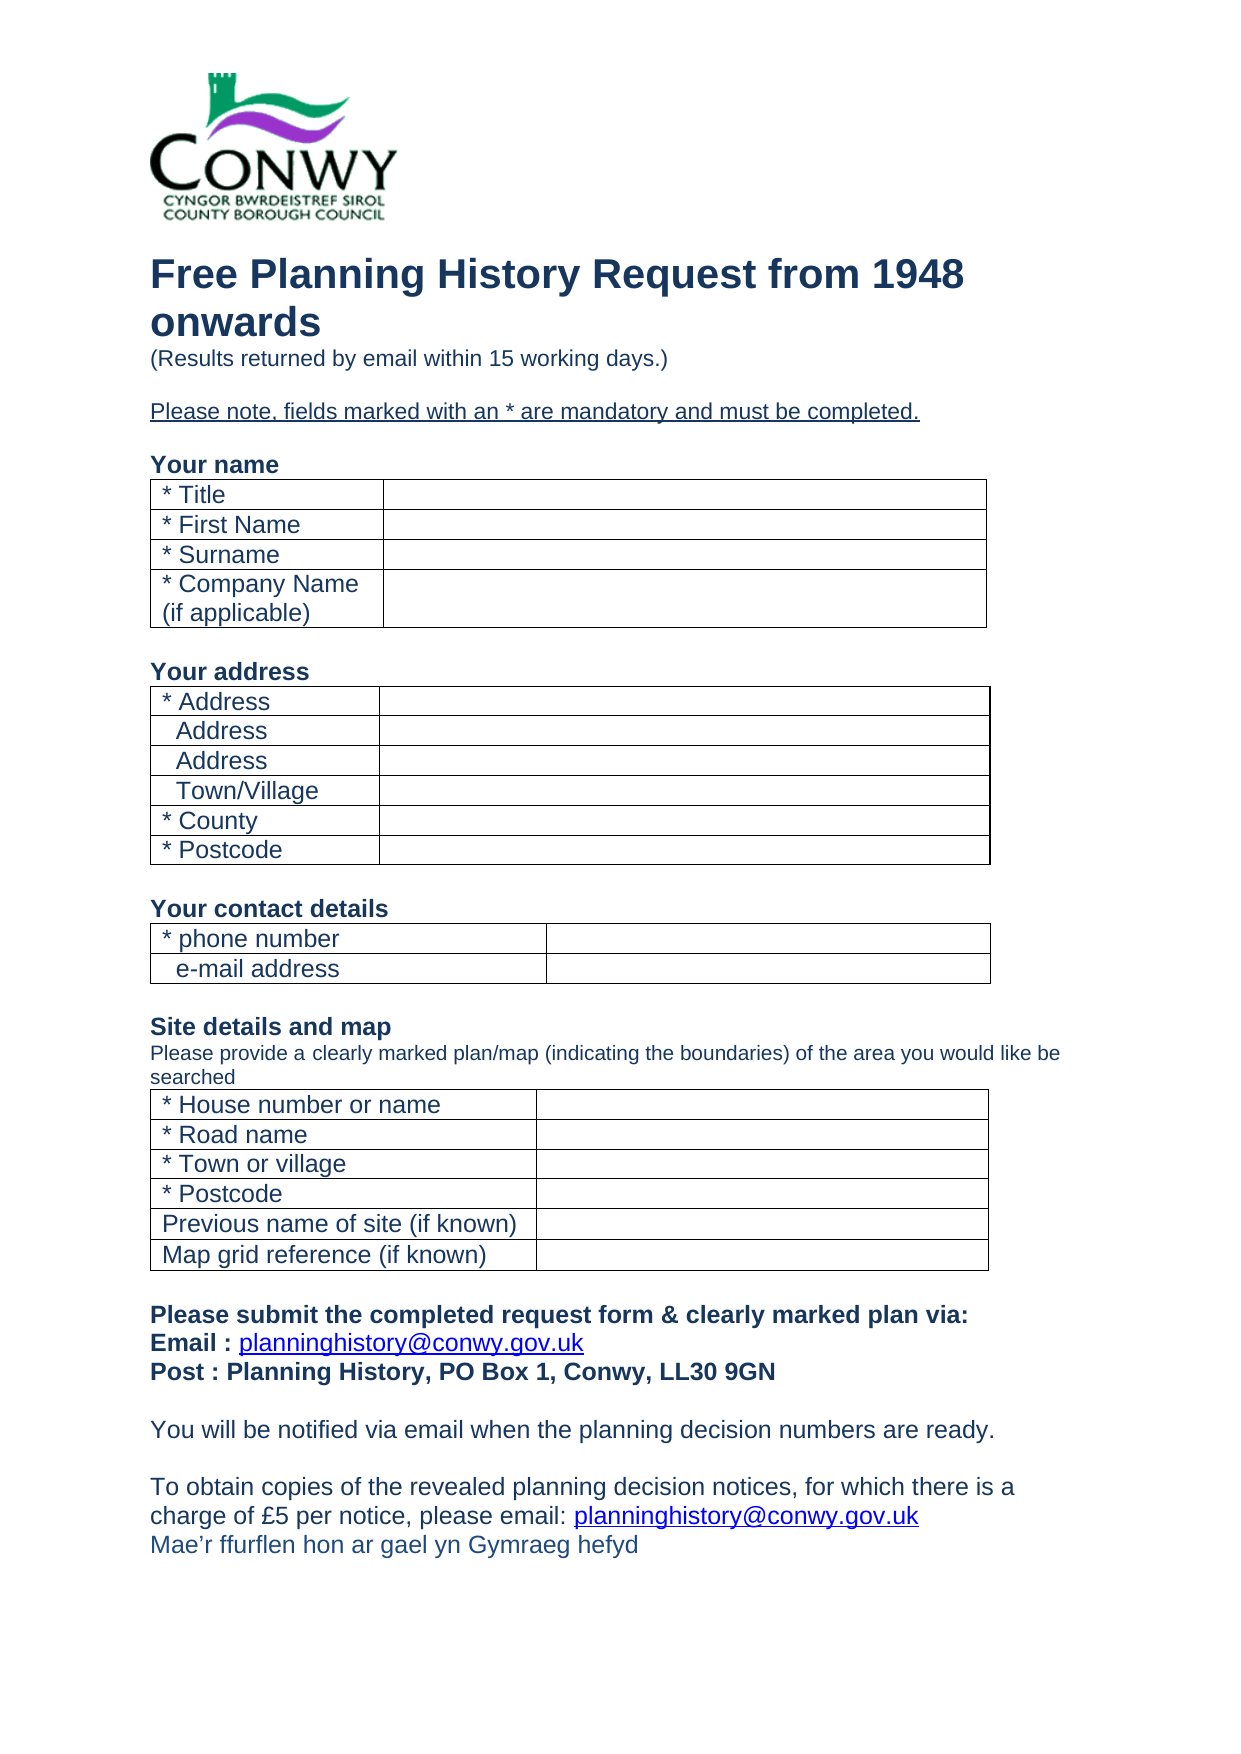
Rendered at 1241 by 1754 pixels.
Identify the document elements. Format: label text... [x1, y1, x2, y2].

table_header * Title [151, 480, 383, 509]
table_header * Address [151, 687, 379, 715]
table_cell Previous name of site (if known) [151, 1209, 536, 1239]
table_cell [380, 716, 989, 745]
text Free Planning History Request from 1948 onwards [150, 249, 1090, 345]
table_header [537, 1090, 988, 1119]
table_cell [537, 1179, 988, 1208]
table_cell [384, 540, 986, 568]
table_cell * Postcode [151, 836, 379, 864]
table_cell * Postcode [151, 1179, 536, 1208]
table_cell [537, 1209, 988, 1239]
table_header [547, 924, 990, 953]
table_cell [384, 510, 986, 539]
text Please provide a clearly marked plan/map (indicating the boundaries) of the area you would like be searched [150, 1041, 1090, 1089]
text Post : Planning History, PO Box 1, Conwy, LL30 9GN [150, 1357, 1090, 1386]
table_cell [384, 570, 986, 627]
table_header * House number or name [151, 1090, 536, 1119]
table_cell [537, 1150, 988, 1178]
text You will be notified via email when the planning decision numbers are ready. [150, 1415, 1090, 1443]
table_cell e-mail address [151, 954, 546, 982]
table_header * phone number [151, 924, 546, 953]
table_cell [380, 806, 989, 834]
text Email : planninghistory@conwy.gov.uk [150, 1328, 1090, 1357]
text Please submit the completed request form & clearly marked plan via: [150, 1300, 1090, 1328]
table_cell * Road name [151, 1120, 536, 1148]
table_cell [547, 954, 990, 982]
table_cell * County [151, 806, 379, 834]
table_cell [380, 836, 989, 864]
text Site details and map [150, 1012, 1090, 1041]
text Mae’r ffurflen hon ar gael yn Gymraeg hefyd [150, 1530, 1090, 1558]
table_cell * Town or village [151, 1150, 536, 1178]
table_cell * Company Name (if applicable) [151, 570, 383, 627]
table_cell [380, 746, 989, 775]
table_cell [537, 1120, 988, 1148]
text Your address [150, 657, 1090, 686]
table_cell Address [151, 716, 379, 745]
table_cell Address [151, 746, 379, 775]
table_header [384, 480, 986, 509]
text (Results returned by email within 15 working days.) [150, 345, 1090, 371]
text Your name [150, 450, 1090, 479]
text Please note, fields marked with an * are mandatory and must be completed. [150, 398, 1090, 424]
table_cell [380, 776, 989, 805]
text To obtain copies of the revealed planning decision notices, for which there is a charge of £5 per notice, please email: planninghistory@conwy.gov.uk [150, 1472, 1090, 1530]
table_cell * First Name [151, 510, 383, 539]
text Your contact details [150, 894, 1090, 923]
table_cell Town/Village [151, 776, 379, 805]
table_cell * Surname [151, 540, 383, 568]
table_cell Map grid reference (if known) [151, 1240, 536, 1270]
table_cell [537, 1240, 988, 1270]
table_header [380, 687, 989, 715]
